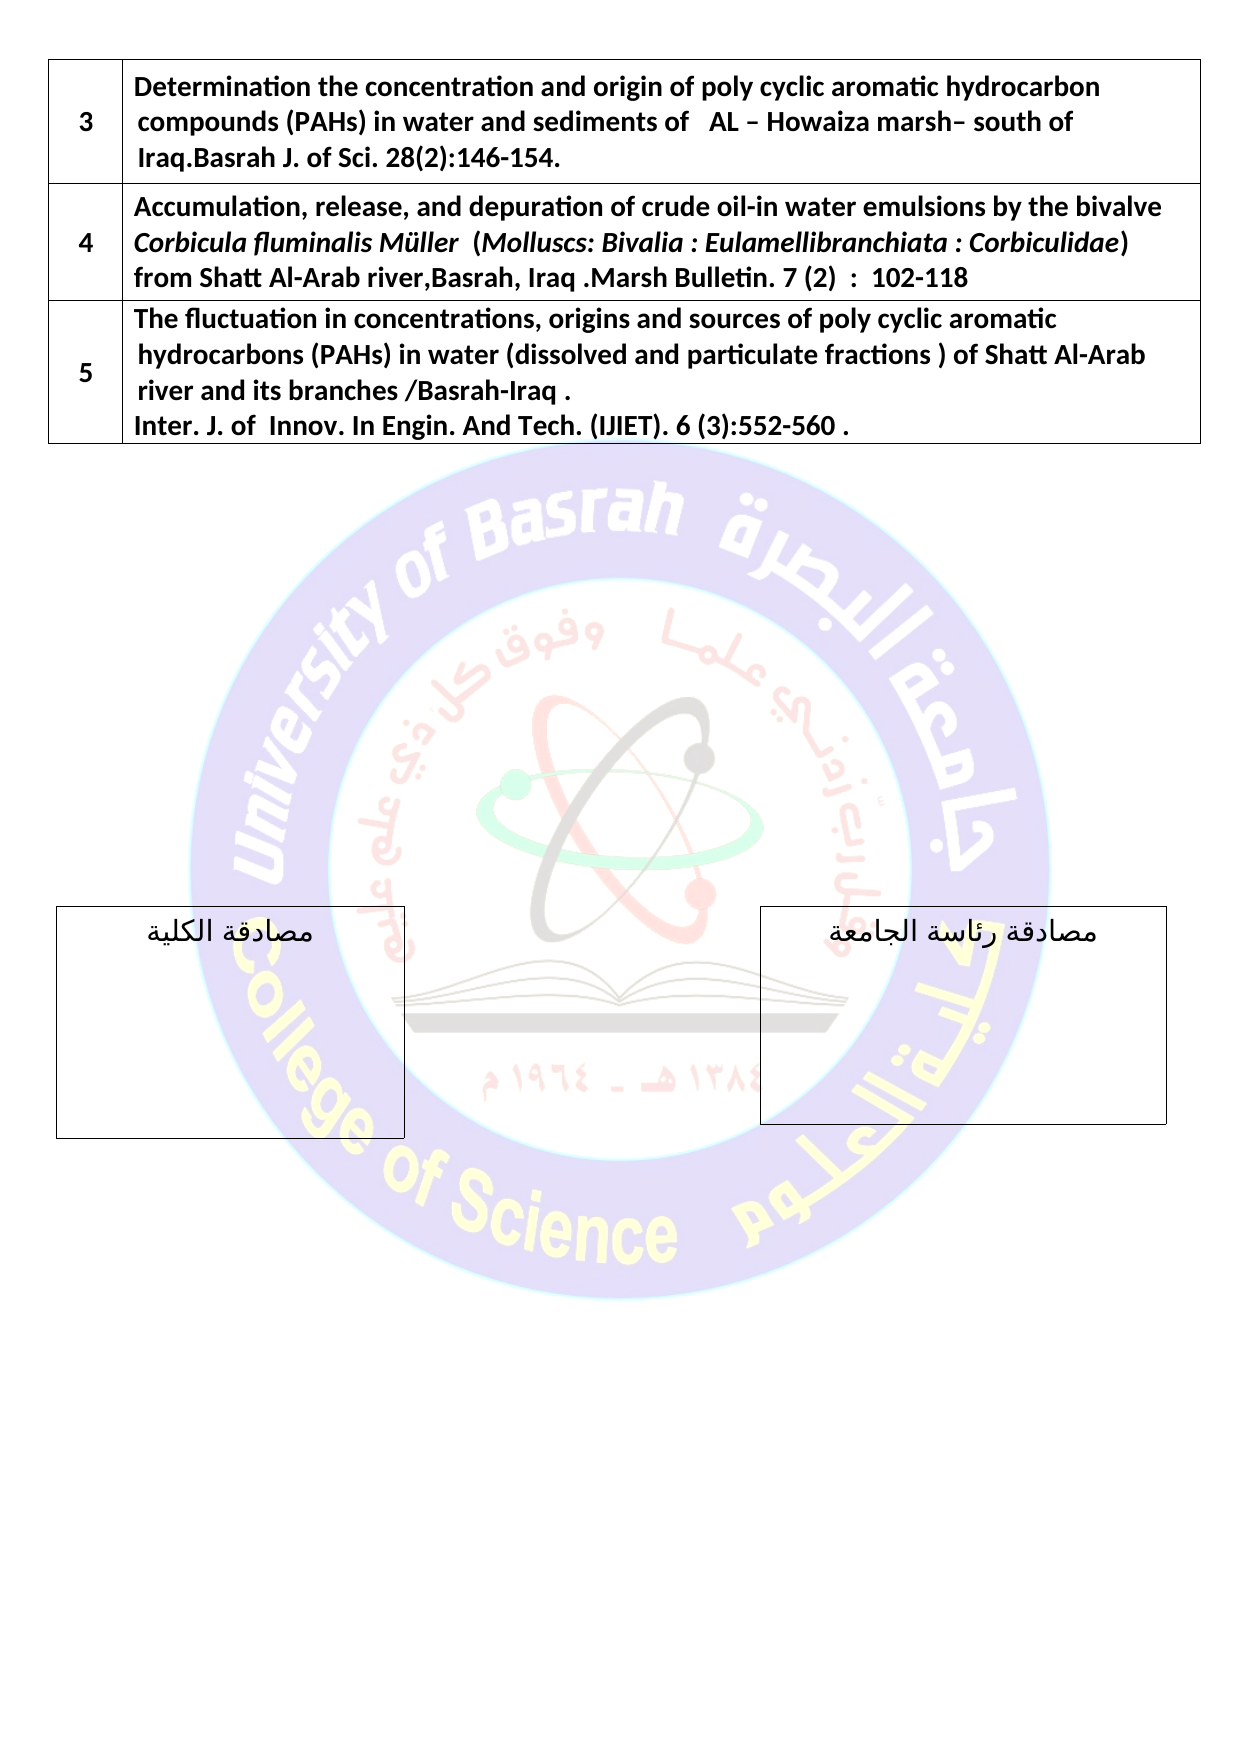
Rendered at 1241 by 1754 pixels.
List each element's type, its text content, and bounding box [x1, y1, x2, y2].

table_cell Determination the concentration and origin of poly cyclic aromatic hydrocarbon compounds (PAHs) in water and sediments of AL – Howaiza marsh– south of Iraq.Basrah J. of Sci. 28(2):146-154. [123, 60, 1200, 182]
table_cell 3 [49, 60, 122, 182]
table_cell The fluctuation in concentrations, origins and sources of poly cyclic aromatic hydrocarbons (PAHs) in water (dissolved and particulate fractions ) of Shatt Al-Arab river and its branches /Basrah-Iraq . Inter. J. of Innov. In Engin. And Tech. (IJIET). 6 (3):552-560 . [123, 301, 1200, 443]
table_cell 4 [49, 184, 122, 299]
table_cell Accumulation, release, and depuration of crude oil-in water emulsions by the bivalve Corbicula fluminalis Müller (Molluscs: Bivalia : Eulamellibranchiata : Corbiculidae) from Shatt Al-Arab river,Basrah, Iraq .Marsh Bulletin. 7 (2) : 102-118 [123, 184, 1200, 299]
table_cell 5 [49, 301, 122, 443]
